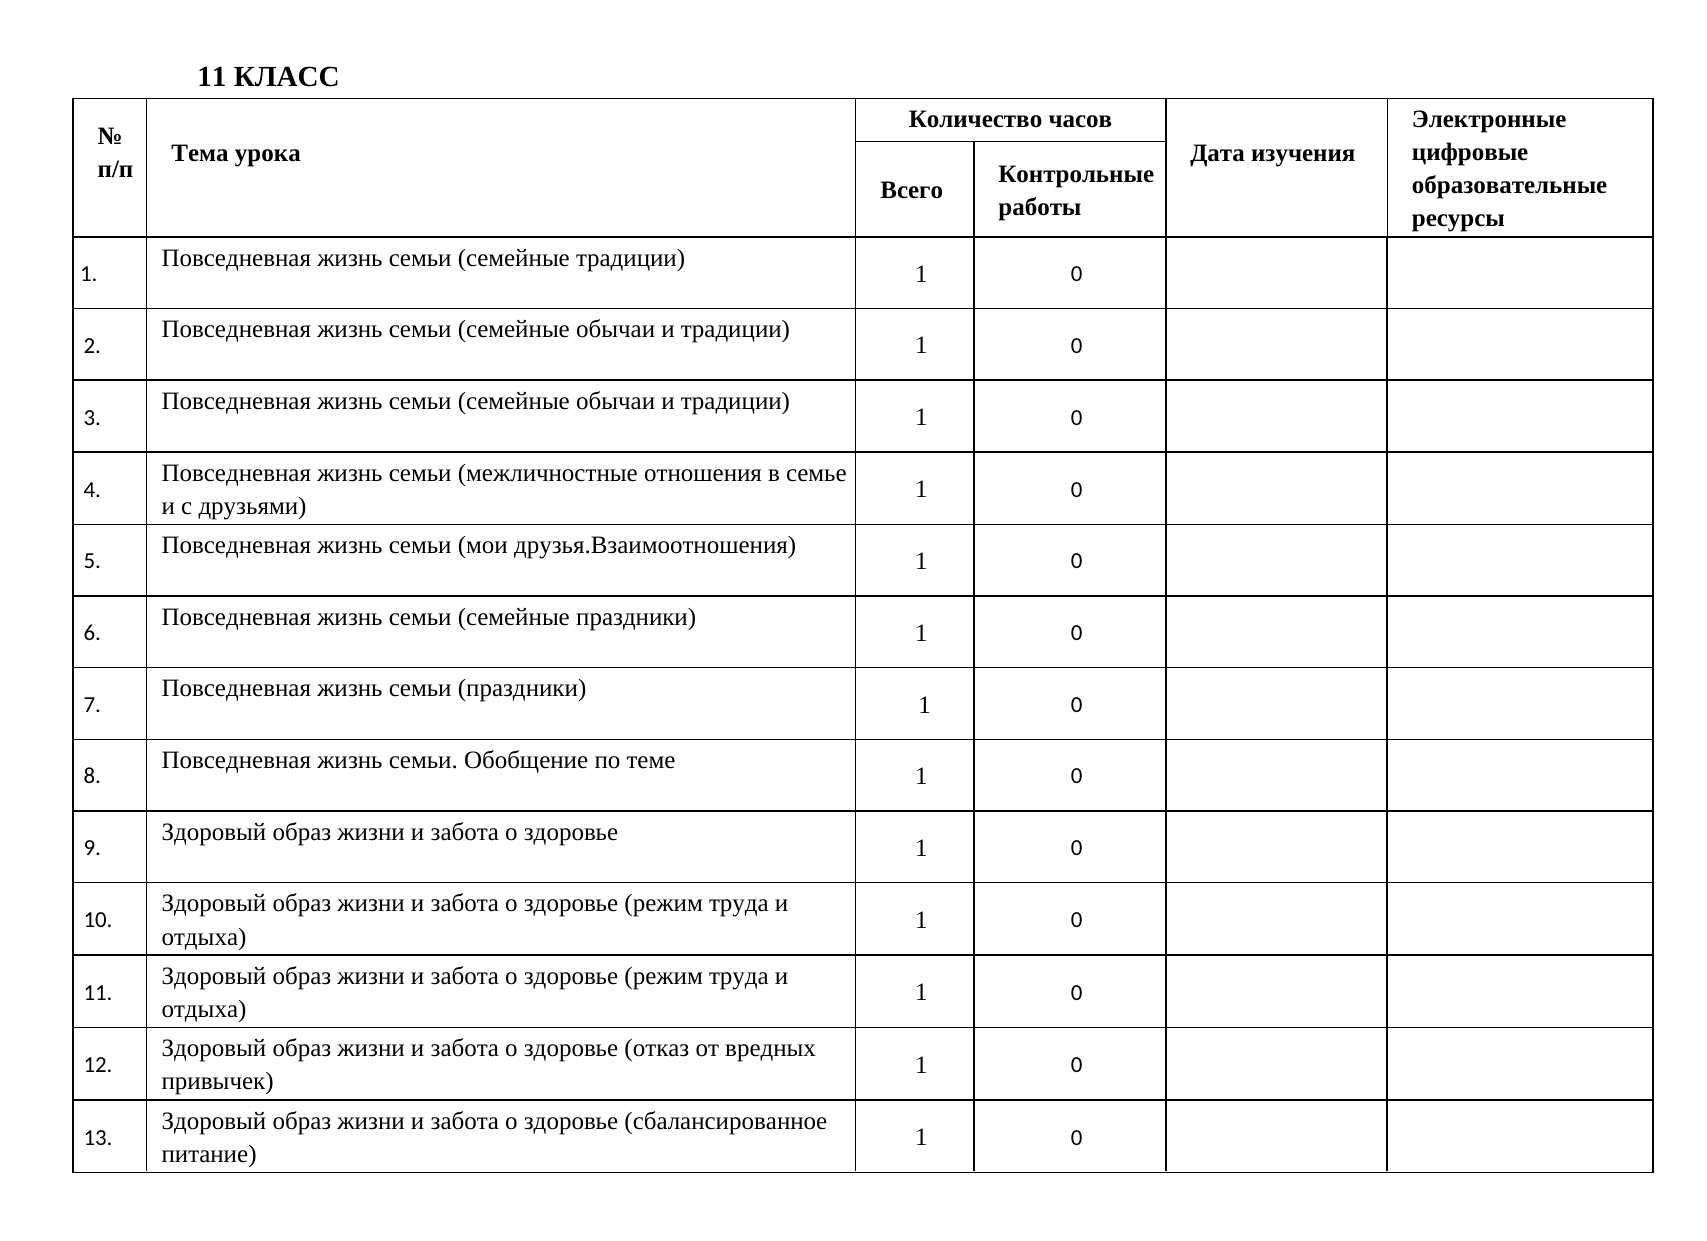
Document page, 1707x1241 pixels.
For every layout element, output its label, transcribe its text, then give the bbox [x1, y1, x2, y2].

table_header Дата изучения [1167, 99, 1387, 236]
table_cell Здоровый образ жизни и забота о здоровье (режим труда и отдыха) [147, 956, 855, 1027]
table_cell [1388, 309, 1652, 379]
table_cell [74, 309, 146, 379]
table_header Тема урока [147, 99, 855, 236]
table_cell [74, 1028, 146, 1099]
table_cell 0 [975, 381, 1165, 451]
table_cell [1167, 740, 1386, 810]
table_cell [74, 1101, 146, 1171]
table_header Количество часов [856, 99, 1165, 141]
table_cell [1167, 238, 1386, 308]
table_cell [74, 740, 146, 810]
table_cell [1388, 956, 1652, 1027]
table_cell [74, 597, 146, 667]
table_cell [74, 525, 146, 595]
table_cell Здоровый образ жизни и забота о здоровье (отказ от вредных привычек) [147, 1028, 855, 1099]
table_cell [1388, 740, 1652, 810]
table_cell 0 [975, 668, 1165, 738]
table_cell Здоровый образ жизни и забота о здоровье [147, 812, 855, 882]
table_cell 0 [975, 309, 1165, 379]
table_cell Повседневная жизнь семьи (праздники) [147, 668, 855, 738]
table_cell [1388, 453, 1652, 523]
table_cell Повседневная жизнь семьи (мои друзья.Взаимоотношения) [147, 525, 855, 595]
table_cell 1 [856, 956, 973, 1027]
table_cell 1 [856, 812, 973, 882]
table_cell Повседневная жизнь семьи (семейные традиции) [147, 238, 855, 308]
table_cell 0 [975, 597, 1165, 667]
table_cell [74, 812, 146, 882]
table_cell [1167, 1101, 1386, 1171]
table_cell 1 [856, 597, 973, 667]
table_cell [1167, 453, 1386, 523]
table_cell [1167, 1028, 1386, 1099]
table_cell 1 [856, 668, 973, 738]
table_cell Всего [856, 142, 973, 236]
table_cell 1 [856, 740, 973, 810]
table_cell [74, 238, 146, 308]
table_cell 0 [975, 238, 1165, 308]
table_cell Повседневная жизнь семьи (межличностные отношения в семье и с друзьями) [147, 453, 855, 523]
table_cell [1167, 597, 1386, 667]
table_cell 0 [975, 1101, 1165, 1171]
table_cell 1 [856, 1028, 973, 1099]
table_cell 0 [975, 740, 1165, 810]
table_cell [74, 381, 146, 451]
table_cell 0 [975, 956, 1165, 1027]
table_cell [1167, 883, 1386, 954]
table_cell [74, 453, 146, 523]
table_cell [74, 883, 146, 954]
table_cell [1388, 812, 1652, 882]
table_cell Повседневная жизнь семьи (семейные праздники) [147, 597, 855, 667]
table_cell 1 [856, 883, 973, 954]
table_cell [1388, 381, 1652, 451]
table_cell [1167, 812, 1386, 882]
table_cell 0 [975, 883, 1165, 954]
table_header № п/п [74, 99, 146, 236]
table_cell 0 [975, 1028, 1165, 1099]
table_cell 1 [856, 453, 973, 523]
table_cell [1388, 1028, 1652, 1099]
table_cell [1167, 381, 1386, 451]
table_cell 1 [856, 525, 973, 595]
table_cell Повседневная жизнь семьи. Обобщение по теме [147, 740, 855, 810]
table_cell 1 [856, 381, 973, 451]
table_cell [1388, 883, 1652, 954]
table_cell 1 [856, 309, 973, 379]
table_cell [74, 956, 146, 1027]
table_cell Контрольные работы [975, 142, 1165, 236]
table_cell 1 [856, 238, 973, 308]
table_cell [1167, 668, 1386, 738]
table_cell [74, 668, 146, 738]
table_cell [1388, 525, 1652, 595]
table_cell [1388, 668, 1652, 738]
table_cell Здоровый образ жизни и забота о здоровье (сбалансированное питание) [147, 1101, 855, 1171]
table_cell [1388, 238, 1652, 308]
table_cell [1167, 525, 1386, 595]
table_cell [1388, 597, 1652, 667]
text 11 КЛАСС [190, 59, 1618, 93]
table_cell [1167, 956, 1386, 1027]
table_cell 1 [856, 1101, 973, 1171]
table_cell 0 [975, 453, 1165, 523]
table_header Электронные цифровые образовательные ресурсы [1388, 99, 1652, 236]
table_cell Здоровый образ жизни и забота о здоровье (режим труда и отдыха) [147, 883, 855, 954]
table_cell 0 [975, 812, 1165, 882]
table_cell 0 [975, 525, 1165, 595]
table_cell Повседневная жизнь семьи (семейные обычаи и традиции) [147, 309, 855, 379]
table_cell [1388, 1101, 1652, 1171]
table_cell Повседневная жизнь семьи (семейные обычаи и традиции) [147, 381, 855, 451]
table_cell [1167, 309, 1386, 379]
